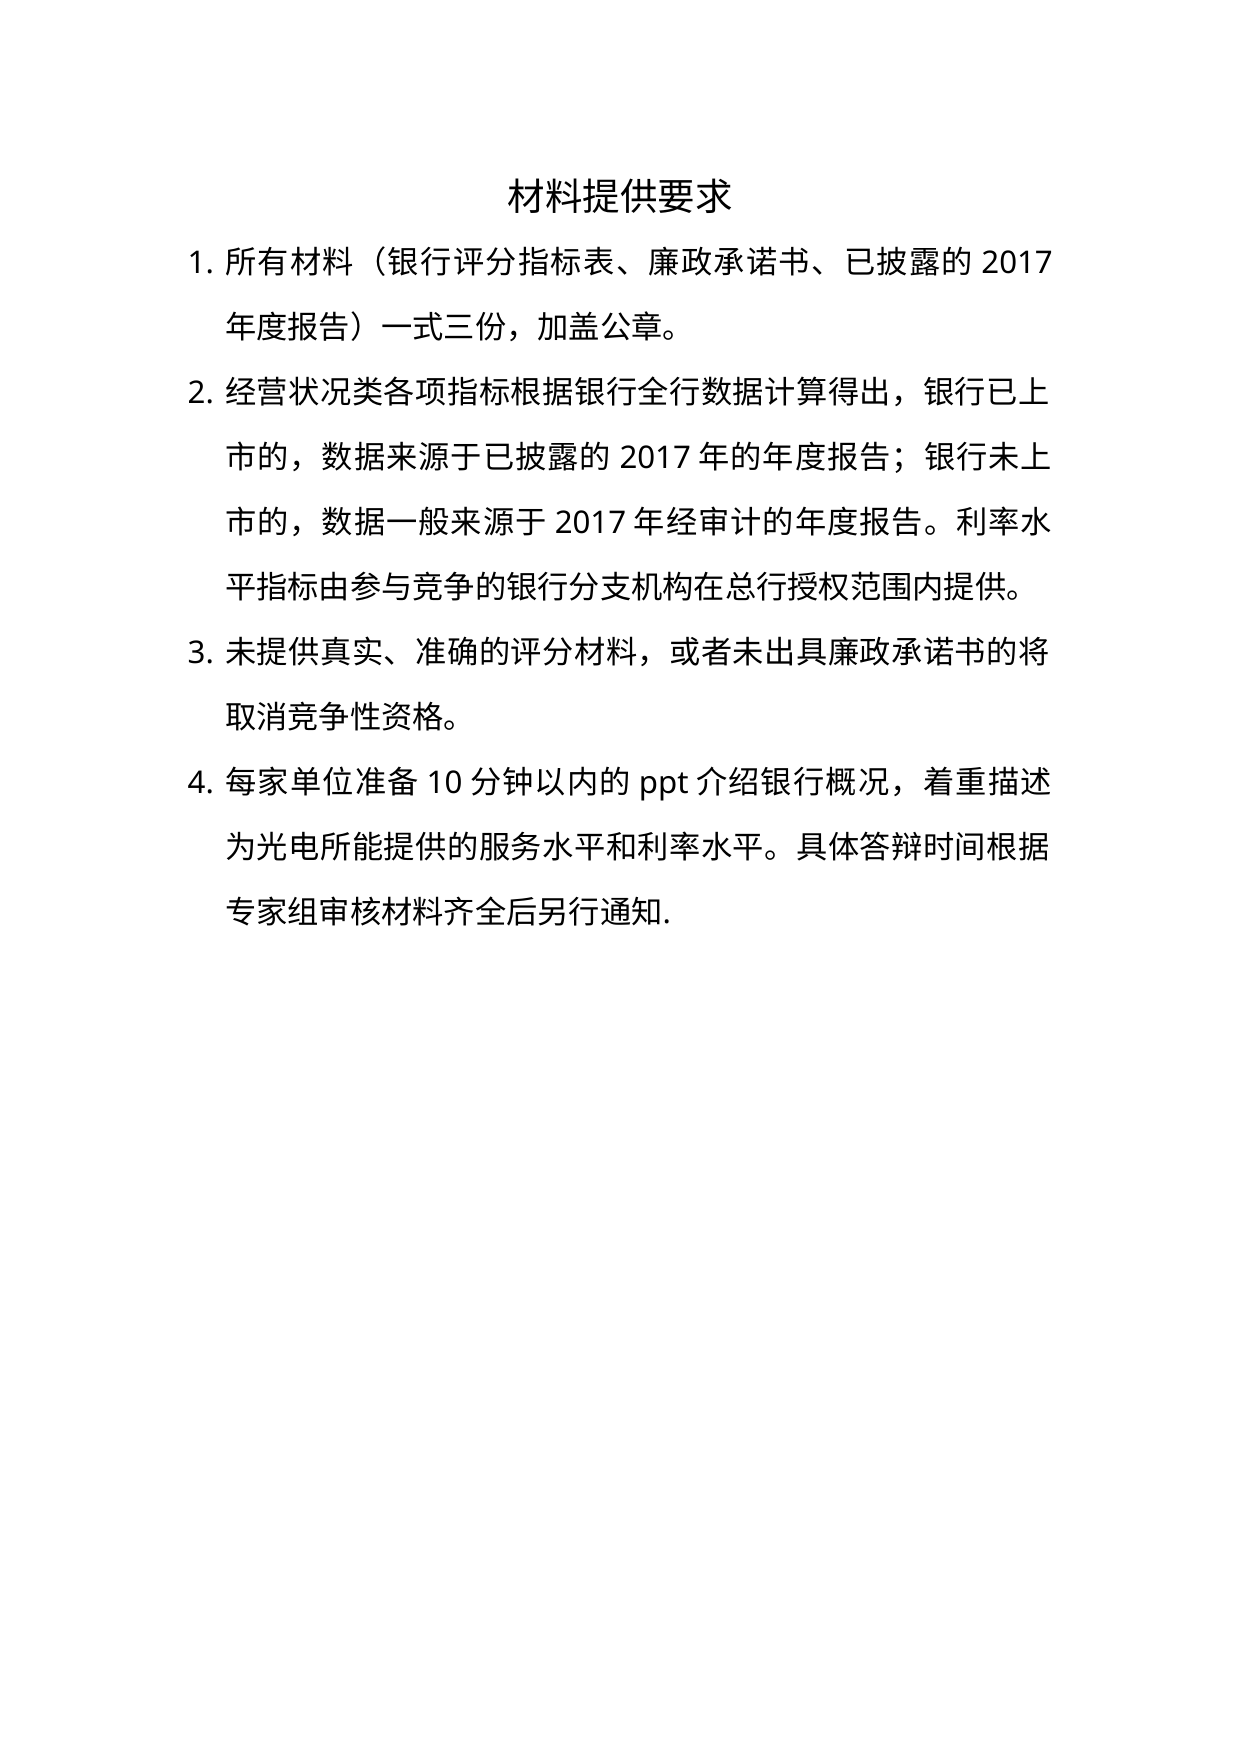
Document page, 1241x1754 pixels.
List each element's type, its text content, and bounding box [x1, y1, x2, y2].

text 材料提供要求 [187, 162, 1053, 227]
list 经营状况类各项指标根据银行全行数据计算得出，银行已上市的，数据来源于已披露的2017年的年度报告；银行未上市的，数据一般来源于2017年经审计的年度报告。利率水平指标由参与竞争的银行分支机构在总行授权范围内提供。 [187, 357, 1053, 617]
list 所有材料（银行评分指标表、廉政承诺书、已披露的2017年度报告）一式三份，加盖公章。 [187, 227, 1053, 357]
list 未提供真实、准确的评分材料，或者未出具廉政承诺书的将取消竞争性资格。 [187, 617, 1053, 747]
list 每家单位准备10分钟以内的ppt介绍银行概况，着重描述为光电所能提供的服务水平和利率水平。具体答辩时间根据专家组审核材料齐全后另行通知. [187, 747, 1053, 942]
